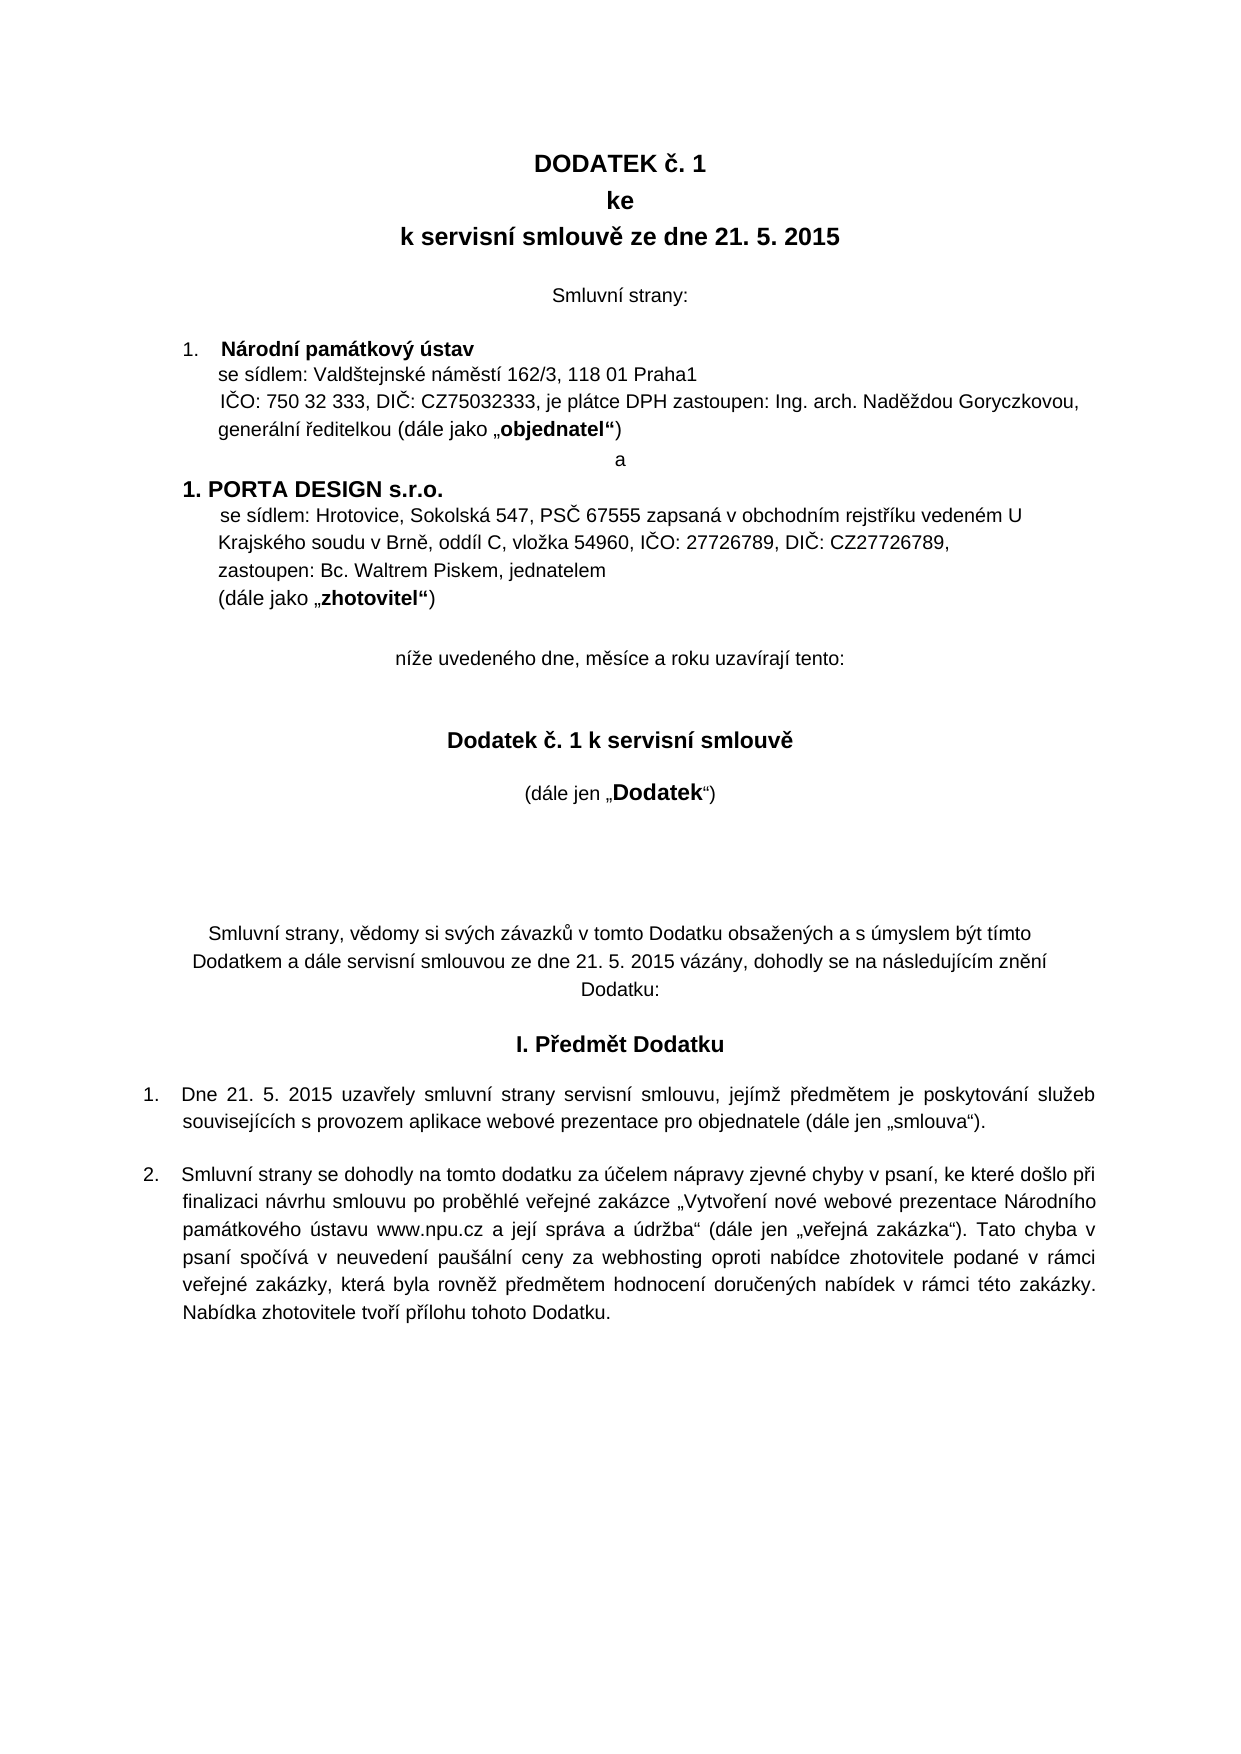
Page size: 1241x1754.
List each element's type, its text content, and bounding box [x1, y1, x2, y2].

text (dále jen „Dodatek“) [143, 779, 1097, 806]
text Dodatek č. 1 k servisní smlouvě [143, 727, 1097, 753]
text a [143, 448, 1097, 471]
text zastoupen: Bc. Waltrem Piskem, jednatelem [143, 559, 1097, 581]
text se sídlem: Hrotovice, Sokolská 547, PSČ 67555 zapsaná v obchodním rejstříku vedeném U Krajského soudu v Brně, oddíl C, vložka 54960, IČO: 27726789, DIČ: CZ27726789, [218, 503, 1097, 554]
text níže uvedeného dne, měsíce a roku uzavírají tento: [143, 647, 1097, 670]
text I. Předmět Dodatku [143, 1031, 1097, 1058]
list Smluvní strany se dohodly na tomto dodatku za účelem nápravy zjevné chyby v psaní, ke které došlo při finalizaci návrhu smlouvu po proběhlé veřejné zakázce „Vytvoření nové webové prezentace Národního památkového ústavu www.npu.cz a její správa a údržba“ (dále jen „veřejná zakázka“). Tato chyba v psaní spočívá v neuvedení paušální ceny za webhosting oproti nabídce zhotovitele podané v rámci veřejné zakázky, která byla rovněž předmětem hodnocení doručených nabídek v rámci této zakázky. Nabídka zhotovitele tvoří přílohu tohoto Dodatku. [143, 1163, 1097, 1323]
text k servisní smlouvě ze dne 21. 5. 2015 [143, 222, 1097, 251]
text DODATEK č. 1 ke [143, 149, 1097, 214]
list Národní památkový ústav [143, 336, 1097, 360]
text Smluvní strany: [143, 284, 1097, 306]
list Dne 21. 5. 2015 uzavřely smluvní strany servisní smlouvu, jejímž předmětem je poskytování služeb souvisejících s provozem aplikace webové prezentace pro objednatele (dále jen „smlouva“). [143, 1083, 1097, 1133]
text IČO: 750 32 333, DIČ: CZ75032333, je plátce DPH zastoupen: Ing. arch. Naděždou Goryczkovou, generální ředitelkou (dále jako „objednatel“) [218, 390, 1097, 441]
text Smluvní strany, vědomy si svých závazků v tomto Dodatku obsažených a s úmyslem být tímto Dodatkem a dále servisní smlouvou ze dne 21. 5. 2015 vázány, dohodly se na následujícím znění Dodatku: [143, 922, 1097, 1001]
text (dále jako „zhotovitel“) [143, 586, 1097, 610]
text se sídlem: Valdštejnské náměstí 162/3, 118 01 Praha1 [143, 363, 1097, 386]
text 1. PORTA DESIGN s.r.o. [143, 476, 1097, 502]
